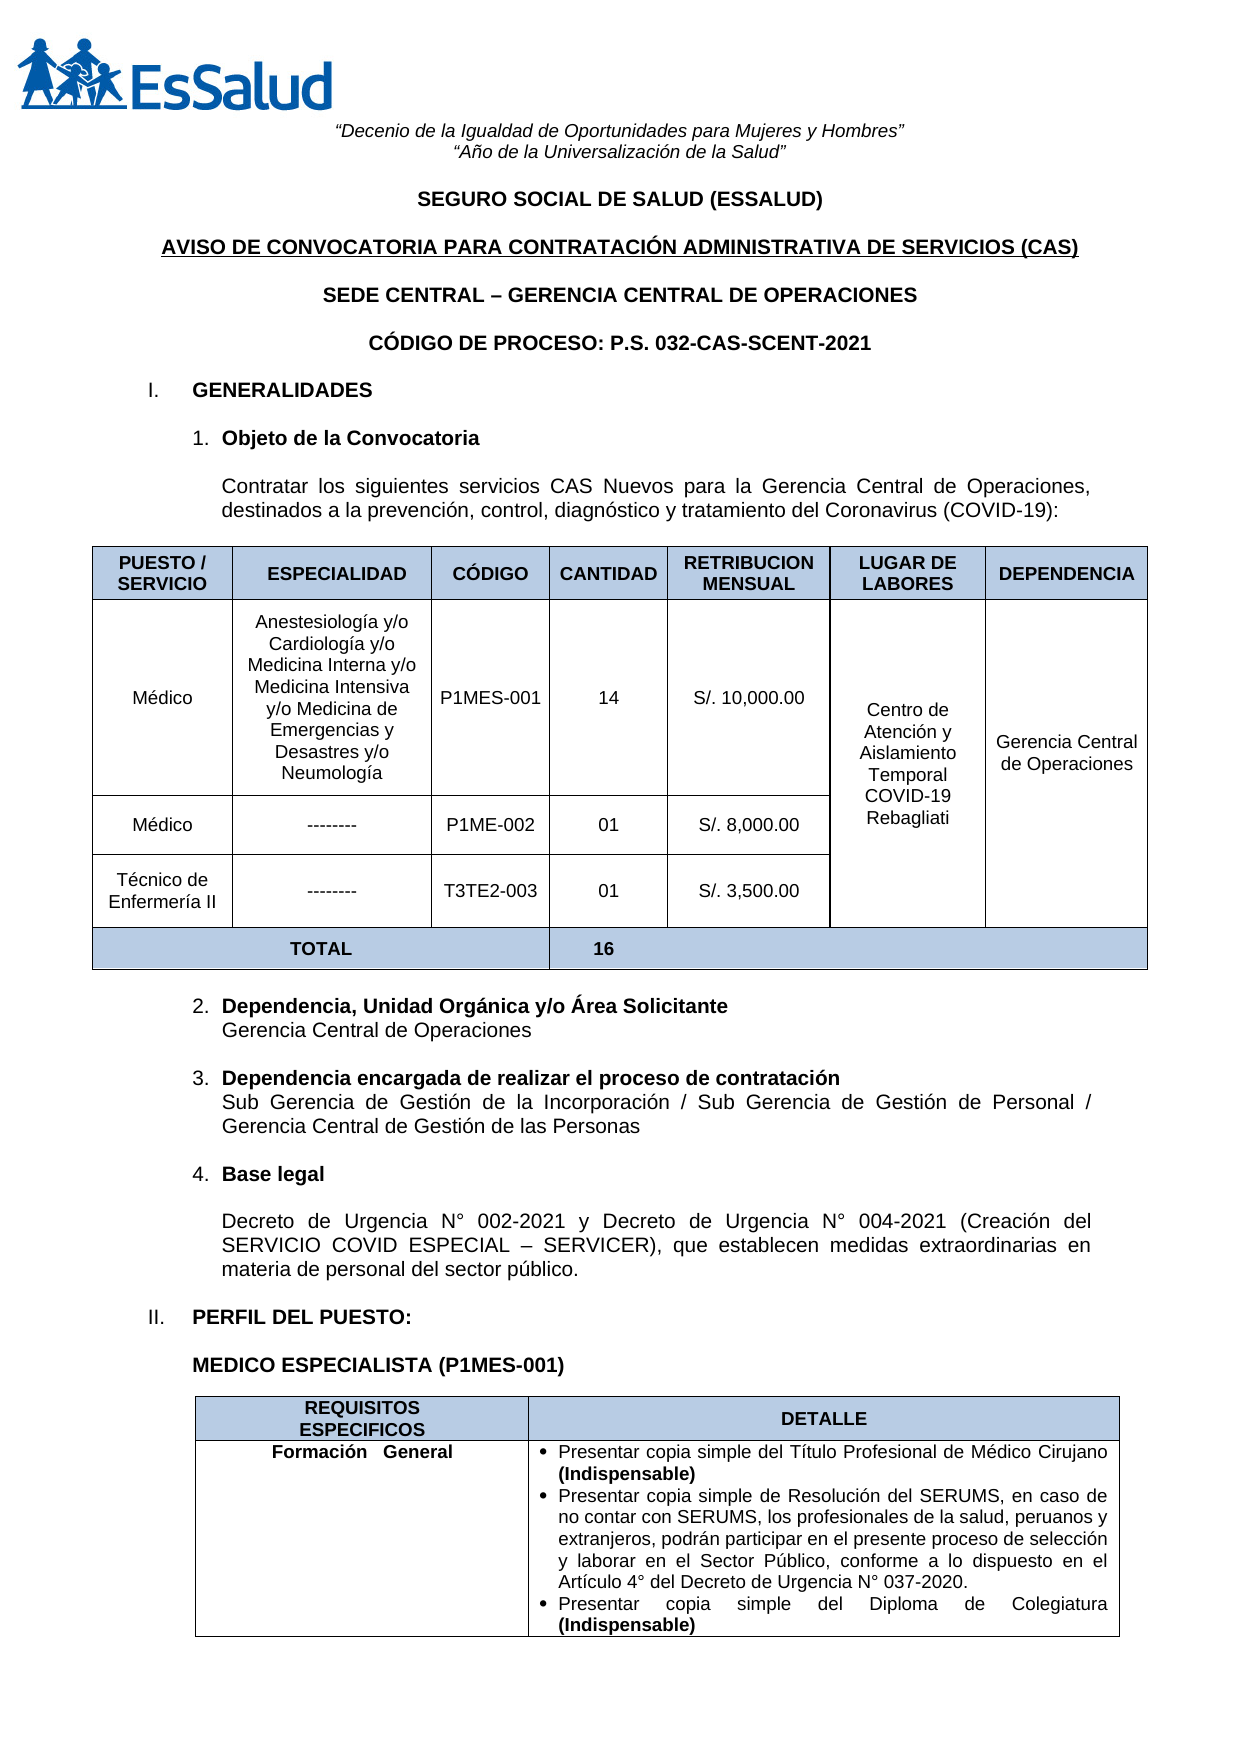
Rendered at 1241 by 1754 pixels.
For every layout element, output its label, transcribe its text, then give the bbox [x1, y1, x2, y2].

list GENERALIDADES [148, 378, 1092, 402]
text SEGURO SOCIAL DE SALUD (ESSALUD) [148, 187, 1092, 211]
table_cell TOTAL [93, 928, 549, 968]
text Contratar los siguientes servicios CAS Nuevos para la Gerencia Central de Operaciones, destinados a la prevención, control, diagnóstico y tratamiento del Coronavirus (COVID-19): [221, 474, 1092, 522]
table_header LUGAR DE LABORES [831, 547, 985, 599]
table_cell 14 [550, 600, 667, 794]
table_cell 01 [550, 796, 667, 854]
text AVISO DE CONVOCATORIA PARA CONTRATACIÓN ADMINISTRATIVA DE SERVICIOS (CAS) [148, 234, 1092, 258]
text Decreto de Urgencia N° 002-2021 y Decreto de Urgencia N° 004-2021 (Creación del SERVICIO COVID ESPECIAL – SERVICER), que establecen medidas extraordinarias en materia de personal del sector público. [221, 1209, 1092, 1281]
table_header PUESTO / SERVICIO [93, 547, 232, 599]
table_cell S/. 10,000.00 [668, 600, 829, 794]
table_cell Centro de Atención y Aislamiento Temporal COVID-19 Rebagliati [831, 600, 985, 927]
table_header DEPENDENCIA [986, 547, 1147, 599]
table_cell -------- [233, 855, 431, 927]
table_cell Médico [93, 600, 232, 794]
table_header CANTIDAD [550, 547, 667, 599]
table_header RETRIBUCION MENSUAL [668, 547, 829, 599]
list PERFIL DEL PUESTO: [148, 1305, 1092, 1329]
list Dependencia, Unidad Orgánica y/o Área Solicitante [192, 994, 1092, 1018]
table_cell -------- [233, 796, 431, 854]
list Base legal [192, 1161, 1092, 1185]
table_cell T3TE2-003 [432, 855, 549, 927]
table_header REQUISITOS ESPECIFICOS [196, 1397, 528, 1440]
text Sub Gerencia de Gestión de la Incorporación / Sub Gerencia de Gestión de Personal / Gerencia Central de Gestión de las Personas [222, 1089, 1092, 1137]
table_header ESPECIALIDAD [233, 547, 431, 599]
table_header CÓDIGO [432, 547, 549, 599]
table_header DETALLE [529, 1397, 1119, 1440]
table_cell 16 [550, 928, 1147, 968]
table_cell P1MES-001 [432, 600, 549, 794]
table_cell Gerencia Central de Operaciones [986, 600, 1147, 927]
text Gerencia Central de Operaciones [222, 1018, 1092, 1042]
text CÓDIGO DE PROCESO: P.S. 032-CAS-SCENT-2021 [148, 330, 1092, 354]
table_cell Médico [93, 796, 232, 854]
list Dependencia encargada de realizar el proceso de contratación [192, 1066, 1092, 1089]
table_cell 01 [550, 855, 667, 927]
text MEDICO ESPECIALISTA (P1MES-001) [192, 1353, 1092, 1377]
table_cell Anestesiología y/o Cardiología y/o Medicina Interna y/o Medicina Intensiva y/o Medicina de Emergencias y Desastres y/o Neumología [233, 600, 431, 794]
table_cell Formación General [196, 1441, 528, 1636]
table_cell S/. 8,000.00 [668, 796, 829, 854]
text SEDE CENTRAL – GERENCIA CENTRAL DE OPERACIONES [148, 282, 1092, 306]
list Objeto de la Convocatoria [192, 426, 1092, 450]
table_cell Técnico de Enfermería II [93, 855, 232, 927]
table_cell P1ME-002 [432, 796, 549, 854]
table_cell S/. 3,500.00 [668, 855, 829, 927]
picture [0, 0, 364, 145]
